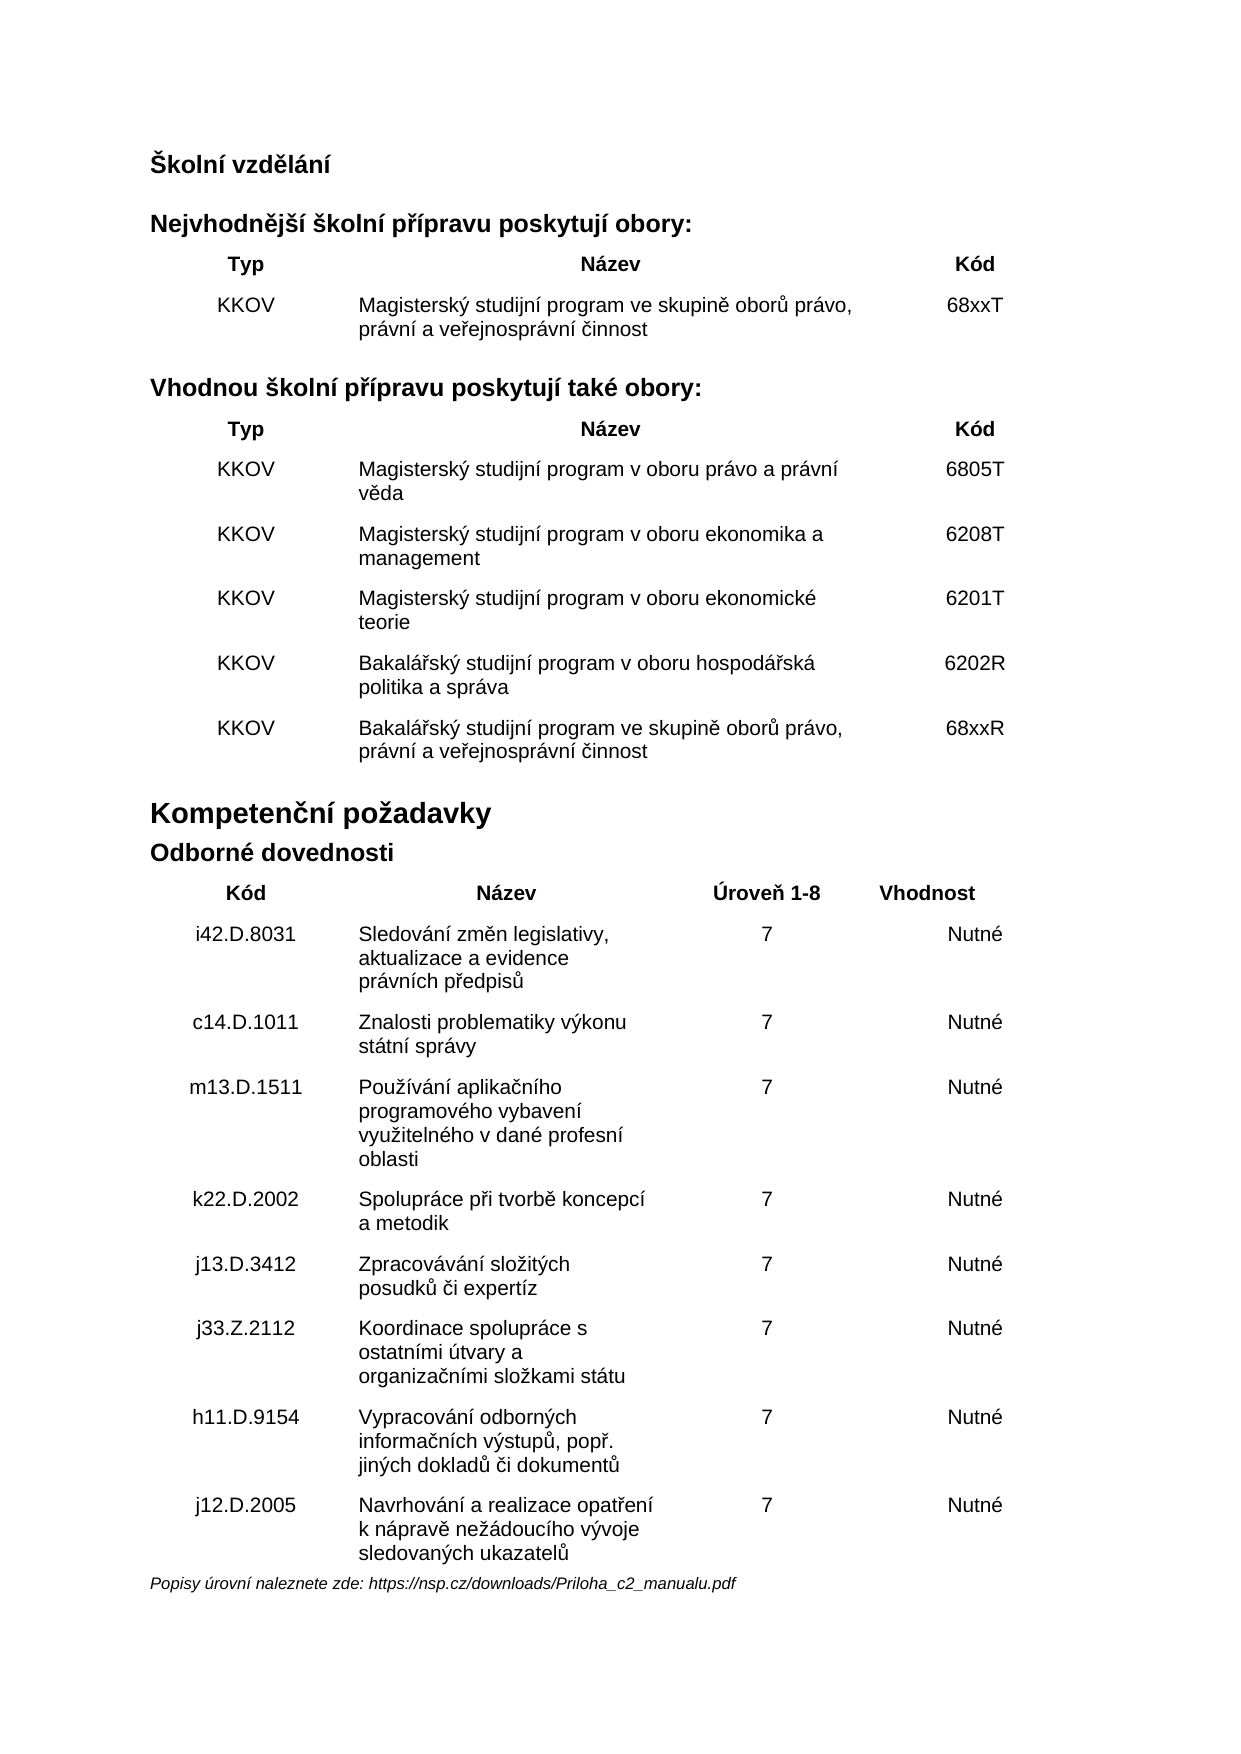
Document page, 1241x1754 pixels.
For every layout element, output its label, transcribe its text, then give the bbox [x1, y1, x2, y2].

table_header Úroveň 1-8 [663, 873, 871, 913]
table_cell Nutné [871, 913, 1079, 1002]
table_cell 7 [663, 1002, 871, 1066]
table_cell KKOV [142, 449, 350, 513]
table_cell 7 [663, 1066, 871, 1179]
table_cell 7 [663, 1485, 871, 1573]
table_cell Nutné [871, 1485, 1079, 1573]
table_cell 7 [663, 1308, 871, 1396]
subtitle Nejvhodnější školní přípravu poskytují obory: [150, 209, 1090, 238]
table_cell j13.D.3412 [142, 1243, 350, 1308]
table_header Název [350, 244, 871, 284]
table_cell Nutné [871, 1396, 1079, 1485]
table_cell KKOV [142, 578, 350, 642]
table_cell j33.Z.2112 [142, 1308, 350, 1396]
table_cell Vypracování odborných informačních výstupů, popř. jiných dokladů či dokumentů [350, 1396, 662, 1485]
table_cell Magisterský studijní program ve skupině oborů právo, právní a veřejnosprávní činnost [350, 285, 871, 349]
subtitle Vhodnou školní přípravu poskytují také obory: [150, 373, 1090, 402]
table_cell 6208T [871, 513, 1079, 578]
table_cell Magisterský studijní program v oboru právo a právní věda [350, 449, 871, 513]
table_cell 6202R [871, 643, 1079, 707]
table_cell KKOV [142, 707, 350, 772]
table_cell 6201T [871, 578, 1079, 642]
table_cell 68xxT [871, 285, 1079, 349]
table_cell KKOV [142, 285, 350, 349]
table_cell Nutné [871, 1179, 1079, 1243]
table_cell Nutné [871, 1066, 1079, 1179]
table_cell 68xxR [871, 707, 1079, 772]
table_cell h11.D.9154 [142, 1396, 350, 1485]
table_cell c14.D.1011 [142, 1002, 350, 1066]
table_header Typ [142, 244, 350, 284]
table_header Kód [142, 873, 350, 913]
table_cell KKOV [142, 643, 350, 707]
table_cell Nutné [871, 1002, 1079, 1066]
table_cell 7 [663, 1396, 871, 1485]
table_cell Nutné [871, 1308, 1079, 1396]
table_cell 7 [663, 913, 871, 1002]
table_cell Navrhování a realizace opatření k nápravě nežádoucího vývoje sledovaných ukazatelů [350, 1485, 662, 1573]
table_cell Bakalářský studijní program ve skupině oborů právo, právní a veřejnosprávní činnost [350, 707, 871, 772]
table_cell 7 [663, 1179, 871, 1243]
table_cell 6805T [871, 449, 1079, 513]
table_cell Magisterský studijní program v oboru ekonomické teorie [350, 578, 871, 642]
table_cell Spolupráce při tvorbě koncepcí a metodik [350, 1179, 662, 1243]
subtitle Kompetenční požadavky [150, 796, 1090, 829]
table_header Kód [871, 408, 1079, 449]
table_cell i42.D.8031 [142, 913, 350, 1002]
table_cell k22.D.2002 [142, 1179, 350, 1243]
table_header Název [350, 408, 871, 449]
table_cell Koordinace spolupráce s ostatními útvary a organizačními složkami státu [350, 1308, 662, 1396]
table_header Typ [142, 408, 350, 449]
table_cell KKOV [142, 513, 350, 578]
table_cell Bakalářský studijní program v oboru hospodářská politika a správa [350, 643, 871, 707]
table_cell j12.D.2005 [142, 1485, 350, 1573]
table_header Vhodnost [871, 873, 1079, 913]
text Popisy úrovní naleznete zde: https://nsp.cz/downloads/Priloha_c2_manualu.pdf [150, 1573, 1090, 1593]
subtitle Školní vzdělání [150, 150, 1090, 179]
table_header Kód [871, 244, 1079, 284]
table_cell 7 [663, 1243, 871, 1308]
table_cell Magisterský studijní program v oboru ekonomika a management [350, 513, 871, 578]
table_cell Zpracovávání složitých posudků či expertíz [350, 1243, 662, 1308]
table_cell m13.D.1511 [142, 1066, 350, 1179]
table_header Název [350, 873, 662, 913]
table_cell Používání aplikačního programového vybavení využitelného v dané profesní oblasti [350, 1066, 662, 1179]
subtitle Odborné dovednosti [150, 837, 1090, 866]
table_cell Znalosti problematiky výkonu státní správy [350, 1002, 662, 1066]
table_cell Sledování změn legislativy, aktualizace a evidence právních předpisů [350, 913, 662, 1002]
table_cell Nutné [871, 1243, 1079, 1308]
